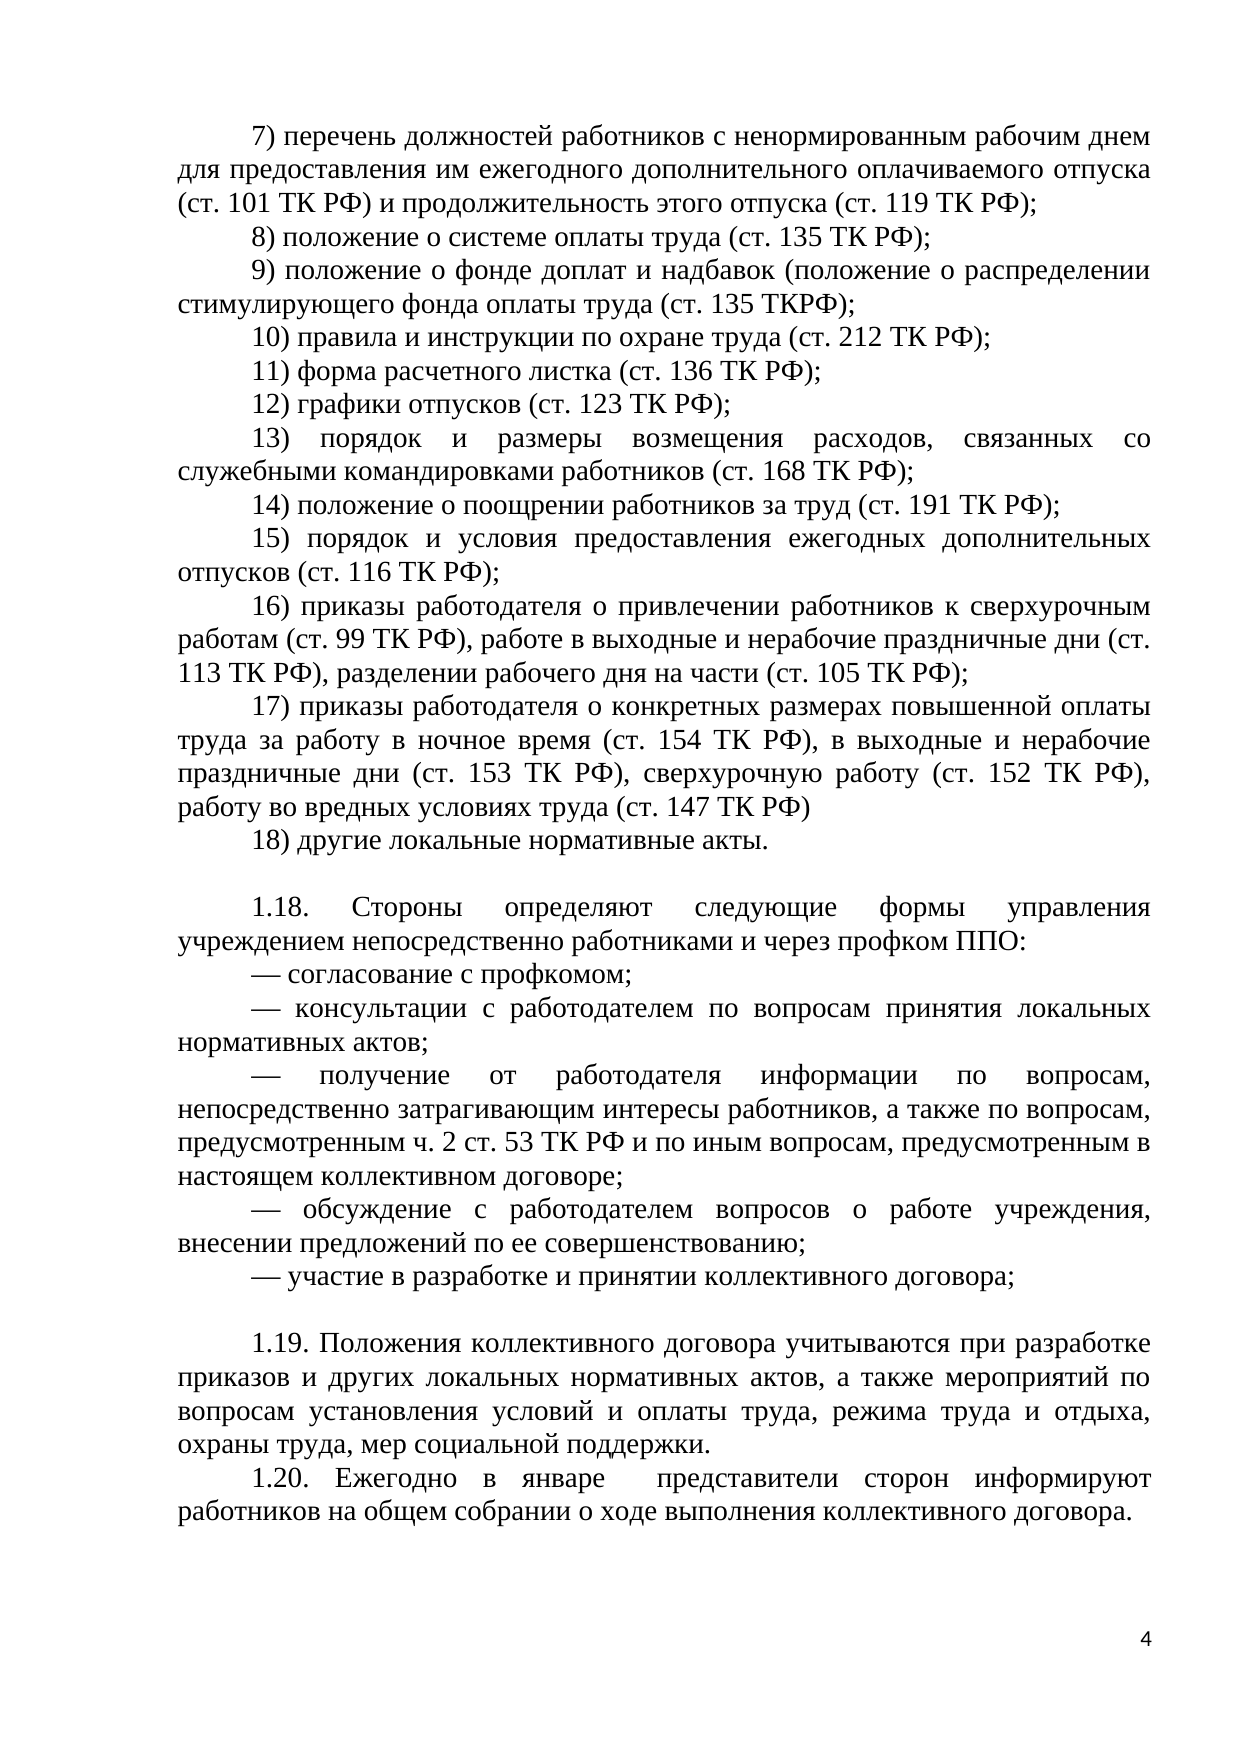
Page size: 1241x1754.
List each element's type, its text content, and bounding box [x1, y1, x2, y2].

text — согласование с профкомом; [177, 957, 1152, 990]
text 9) положение о фонде доплат и надбавок (положение о распределении стимулирующего фонда оплаты труда (ст. 135 ТКРФ); [177, 252, 1152, 319]
text 15) порядок и условия предоставления ежегодных дополнительных отпусков (ст. 116 ТК РФ); [177, 521, 1152, 588]
text 11) форма расчетного листка (ст. 136 ТК РФ); [177, 353, 1152, 386]
text — обсуждение с работодателем вопросов о работе учреждения, внесении предложений по ее совершенствованию; [177, 1191, 1152, 1258]
text 8) положение о системе оплаты труда (ст. 135 ТК РФ); [177, 219, 1152, 252]
text 1.18. Стороны определяют следующие формы управления учреждением непосредственно работниками и через профком ППО: [177, 889, 1152, 957]
text 7) перечень должностей работников с ненормированным рабочим днем для предоставления им ежегодного дополнительного оплачиваемого отпуска (ст. 101 ТК РФ) и продолжительность этого отпуска (ст. 119 ТК РФ); [177, 118, 1152, 219]
text 13) порядок и размеры возмещения расходов, связанных со служебными командировками работников (ст. 168 ТК РФ); [177, 420, 1152, 487]
text — участие в разработке и принятии коллективного договора; [177, 1258, 1152, 1292]
text 17) приказы работодателя о конкретных размерах повышенной оплаты труда за работу в ночное время (ст. 154 ТК РФ), в выходные и нерабочие праздничные дни (ст. 153 ТК РФ), сверхурочную работу (ст. 152 ТК РФ), работу во вредных условиях труда (ст. 147 ТК РФ) [177, 688, 1152, 822]
text 1.20. Ежегодно в январе представители сторон информируют работников на общем собрании о ходе выполнения коллективного договора. [177, 1460, 1152, 1527]
text 18) другие локальные нормативные акты. [177, 822, 1152, 856]
text 12) графики отпусков (ст. 123 ТК РФ); [177, 386, 1152, 420]
text — консультации с работодателем по вопросам принятия локальных нормативных актов; [177, 990, 1152, 1057]
text 10) правила и инструкции по охране труда (ст. 212 ТК РФ); [177, 319, 1152, 353]
text 14) положение о поощрении работников за труд (ст. 191 ТК РФ); [177, 487, 1152, 521]
text — получение от работодателя информации по вопросам, непосредственно затрагивающим интересы работников, а также по вопросам, предусмотренным ч. 2 ст. 53 ТК РФ и по иным вопросам, предусмотренным в настоящем коллективном договоре; [177, 1057, 1152, 1191]
text 16) приказы работодателя о привлечении работников к сверхурочным работам (ст. 99 ТК РФ), работе в выходные и нерабочие праздничные дни (ст. 113 ТК РФ), разделении рабочего дня на части (ст. 105 ТК РФ); [177, 588, 1152, 688]
text 1.19. Положения коллективного договора учитываются при разработке приказов и других локальных нормативных актов, а также мероприятий по вопросам установления условий и оплаты труда, режима труда и отдыха, охраны труда, мер социальной поддержки. [177, 1326, 1152, 1460]
